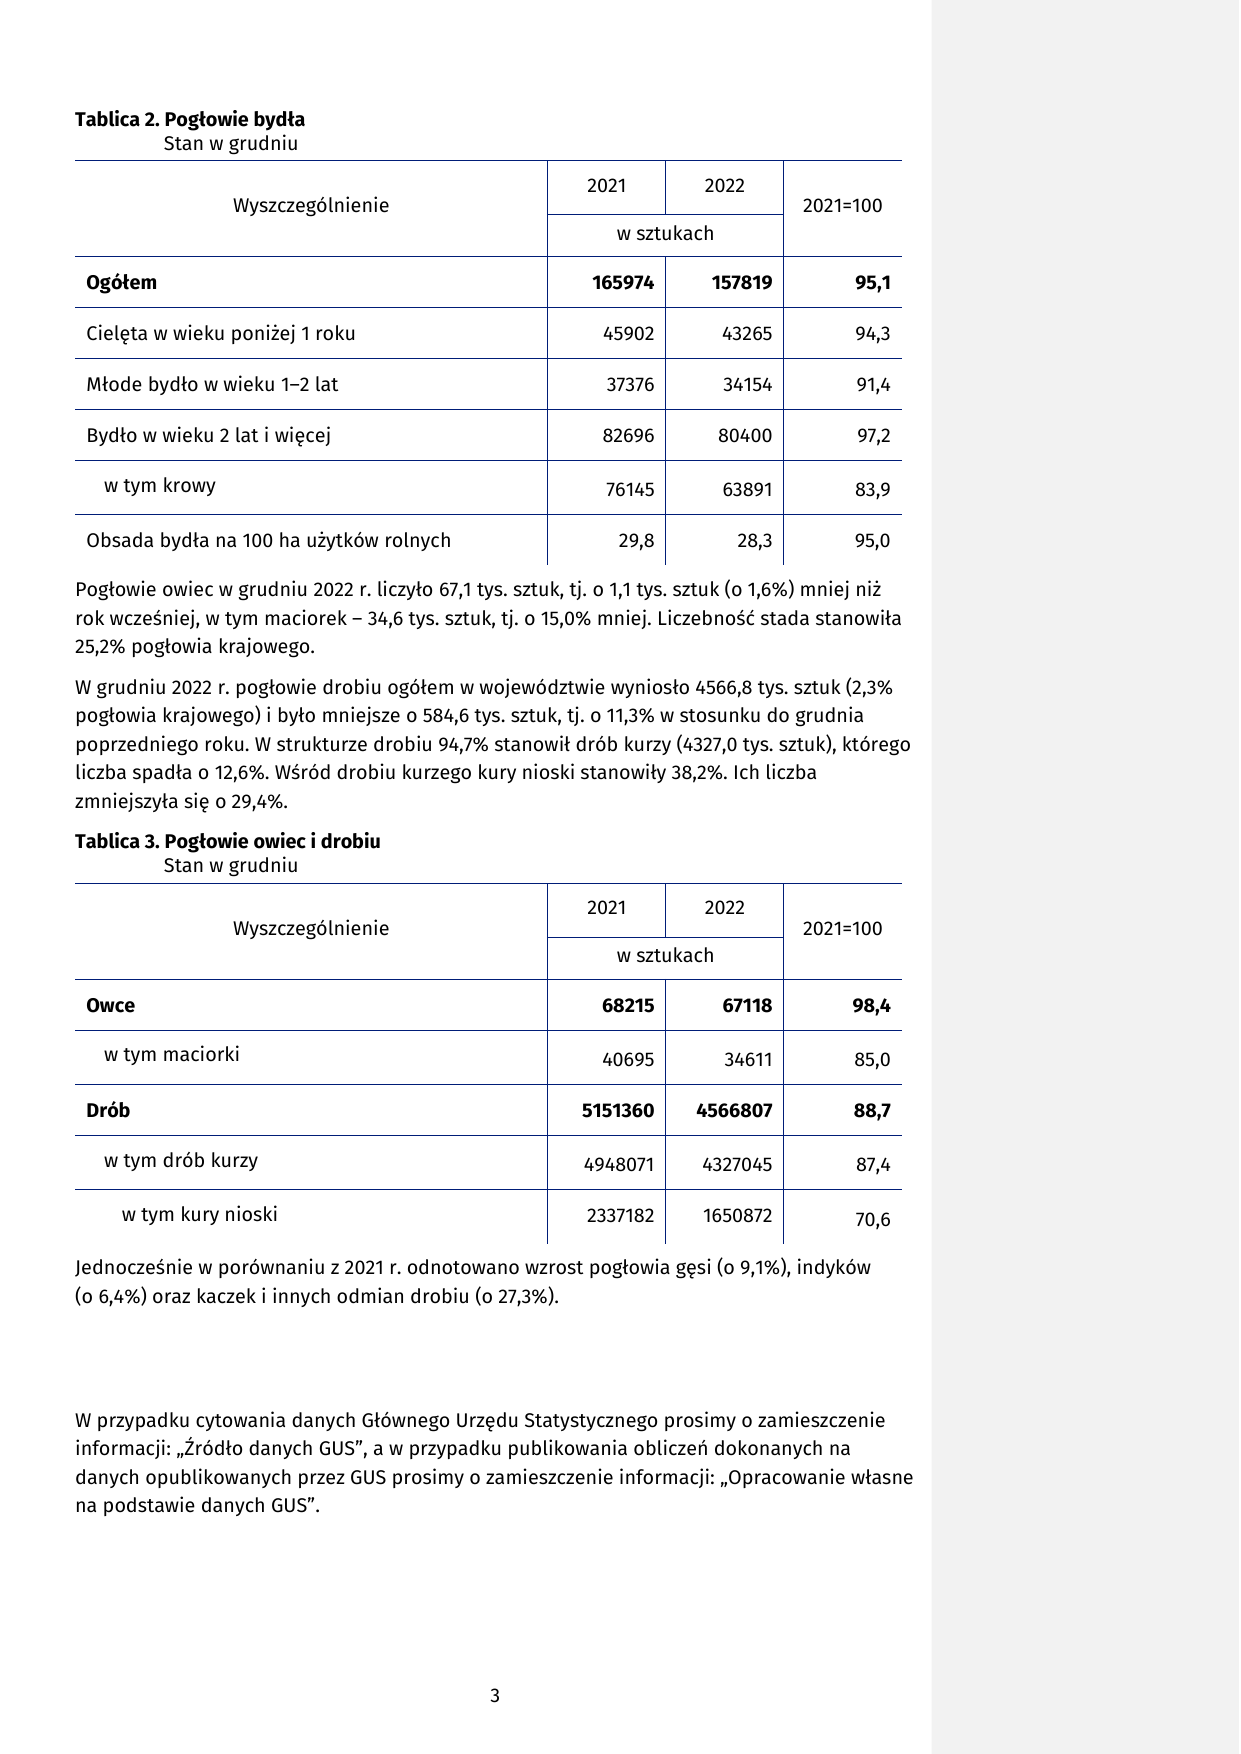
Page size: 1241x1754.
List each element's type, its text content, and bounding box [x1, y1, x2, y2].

table_cell 165974 [548, 257, 665, 307]
table_cell 34611 [666, 1031, 783, 1084]
text W przypadku cytowania danych Głównego Urzędu Statystycznego prosimy o zamieszczenie informacji: „Źródło danych GUS”, a w przypadku publikowania obliczeń dokonanych na danych opublikowanych przez GUS prosimy o zamieszczenie informacji: „Opracowanie własne na podstawie danych GUS”. [75, 1489, 915, 1518]
table_header Wyszczególnienie [75, 884, 547, 979]
table_cell w tym kury nioski [75, 1190, 547, 1243]
table_cell 157819 [666, 257, 783, 307]
table_cell 1650872 [666, 1190, 783, 1243]
text Stan w grudniu [164, 854, 915, 878]
table_cell 40695 [548, 1031, 665, 1084]
table_cell 82696 [548, 410, 665, 460]
table_cell Owce [75, 980, 547, 1030]
table_cell 2337182 [548, 1190, 665, 1243]
table_cell 37376 [548, 359, 665, 409]
text W przypadku cytowania danych Głównego Urzędu Statystycznego prosimy o zamieszczenie informacji: „Źródło danych GUS”, a w przypadku publikowania obliczeń dokonanych na danych opublikowanych przez GUS prosimy o zamieszczenie informacji: „Opracowanie własne na podstawie danych GUS”. [75, 1409, 915, 1466]
table_cell 63891 [666, 461, 783, 514]
table_cell 88,7 [784, 1085, 902, 1135]
table_cell 87,4 [784, 1136, 902, 1189]
table_cell 95,0 [784, 515, 902, 565]
table_cell 29,8 [548, 515, 665, 565]
text Tablica 2. Pogłowie bydła [75, 108, 915, 131]
text Stan w grudniu [164, 131, 915, 155]
text W grudniu 2022 r. pogłowie drobiu ogółem w województwie wyniosło 4566,8 tys. sztuk (2,3% pogłowia krajowego) i było mniejsze o 584,6 tys. sztuk, tj. o 11,3% w stosunku do grudnia poprzedniego roku. W strukturze drobiu 94,7% stanowił drób kurzy (4327,0 tys. sztuk), którego liczba spadła o 12,6%. Wśród drobiu kurzego kury nioski stanowiły 38,2%. Ich liczba zmniejszyła się o 29,4%. [75, 676, 915, 813]
table_cell 28,3 [666, 515, 783, 565]
table_cell 83,9 [784, 461, 902, 514]
table_cell 68215 [548, 980, 665, 1030]
table_cell Obsada bydła na 100 ha użytków rolnych [75, 515, 547, 565]
table_cell 91,4 [784, 359, 902, 409]
table_header 2021=100 [784, 161, 902, 256]
table_cell Ogółem [75, 257, 547, 307]
table_cell 4566807 [666, 1085, 783, 1135]
table_cell 85,0 [784, 1031, 902, 1084]
table_cell 98,4 [784, 980, 902, 1030]
table_cell 43265 [666, 308, 783, 358]
table_cell Bydło w wieku 2 lat i więcej [75, 410, 547, 460]
table_cell w tym maciorki [75, 1031, 547, 1084]
table_header 2022 [666, 161, 783, 214]
text Tablica 3. Pogłowie owiec i drobiu [75, 830, 915, 854]
table_header 2021 [548, 884, 665, 937]
table_header 2021 [548, 161, 665, 214]
table_cell w sztukach [548, 938, 783, 979]
table_cell Cielęta w wieku poniżej 1 roku [75, 308, 547, 358]
table_cell 94,3 [784, 308, 902, 358]
table_header 2021=100 [784, 884, 902, 979]
table_cell 4327045 [666, 1136, 783, 1189]
table_cell w tym drób kurzy [75, 1136, 547, 1189]
table_cell Młode bydło w wieku 1–2 lat [75, 359, 547, 409]
table_cell 70,6 [784, 1190, 902, 1243]
table_cell 5151360 [548, 1085, 665, 1135]
table_cell 80400 [666, 410, 783, 460]
table_cell 95,1 [784, 257, 902, 307]
text Jednocześnie w porównaniu z 2021 r. odnotowano wzrost pogłowia gęsi (o 9,1%), indyków (o 6,4%) oraz kaczek i innych odmian drobiu (o 27,3%). [75, 1256, 915, 1308]
table_header Wyszczególnienie [75, 161, 547, 256]
table_cell 97,2 [784, 410, 902, 460]
table_cell Drób [75, 1085, 547, 1135]
table_cell 34154 [666, 359, 783, 409]
table_cell 45902 [548, 308, 665, 358]
table_cell w sztukach [548, 215, 783, 256]
table_header 2022 [666, 884, 783, 937]
table_cell 4948071 [548, 1136, 665, 1189]
table_cell 67118 [666, 980, 783, 1030]
text Pogłowie owiec w grudniu 2022 r. liczyło 67,1 tys. sztuk, tj. o 1,1 tys. sztuk (o 1,6%) mniej niż rok wcześniej, w tym maciorek – 34,6 tys. sztuk, tj. o 15,0% mniej. Liczebność stada stanowiła 25,2% pogłowia krajowego. [75, 578, 915, 658]
table_cell 76145 [548, 461, 665, 514]
table_cell w tym krowy [75, 461, 547, 514]
